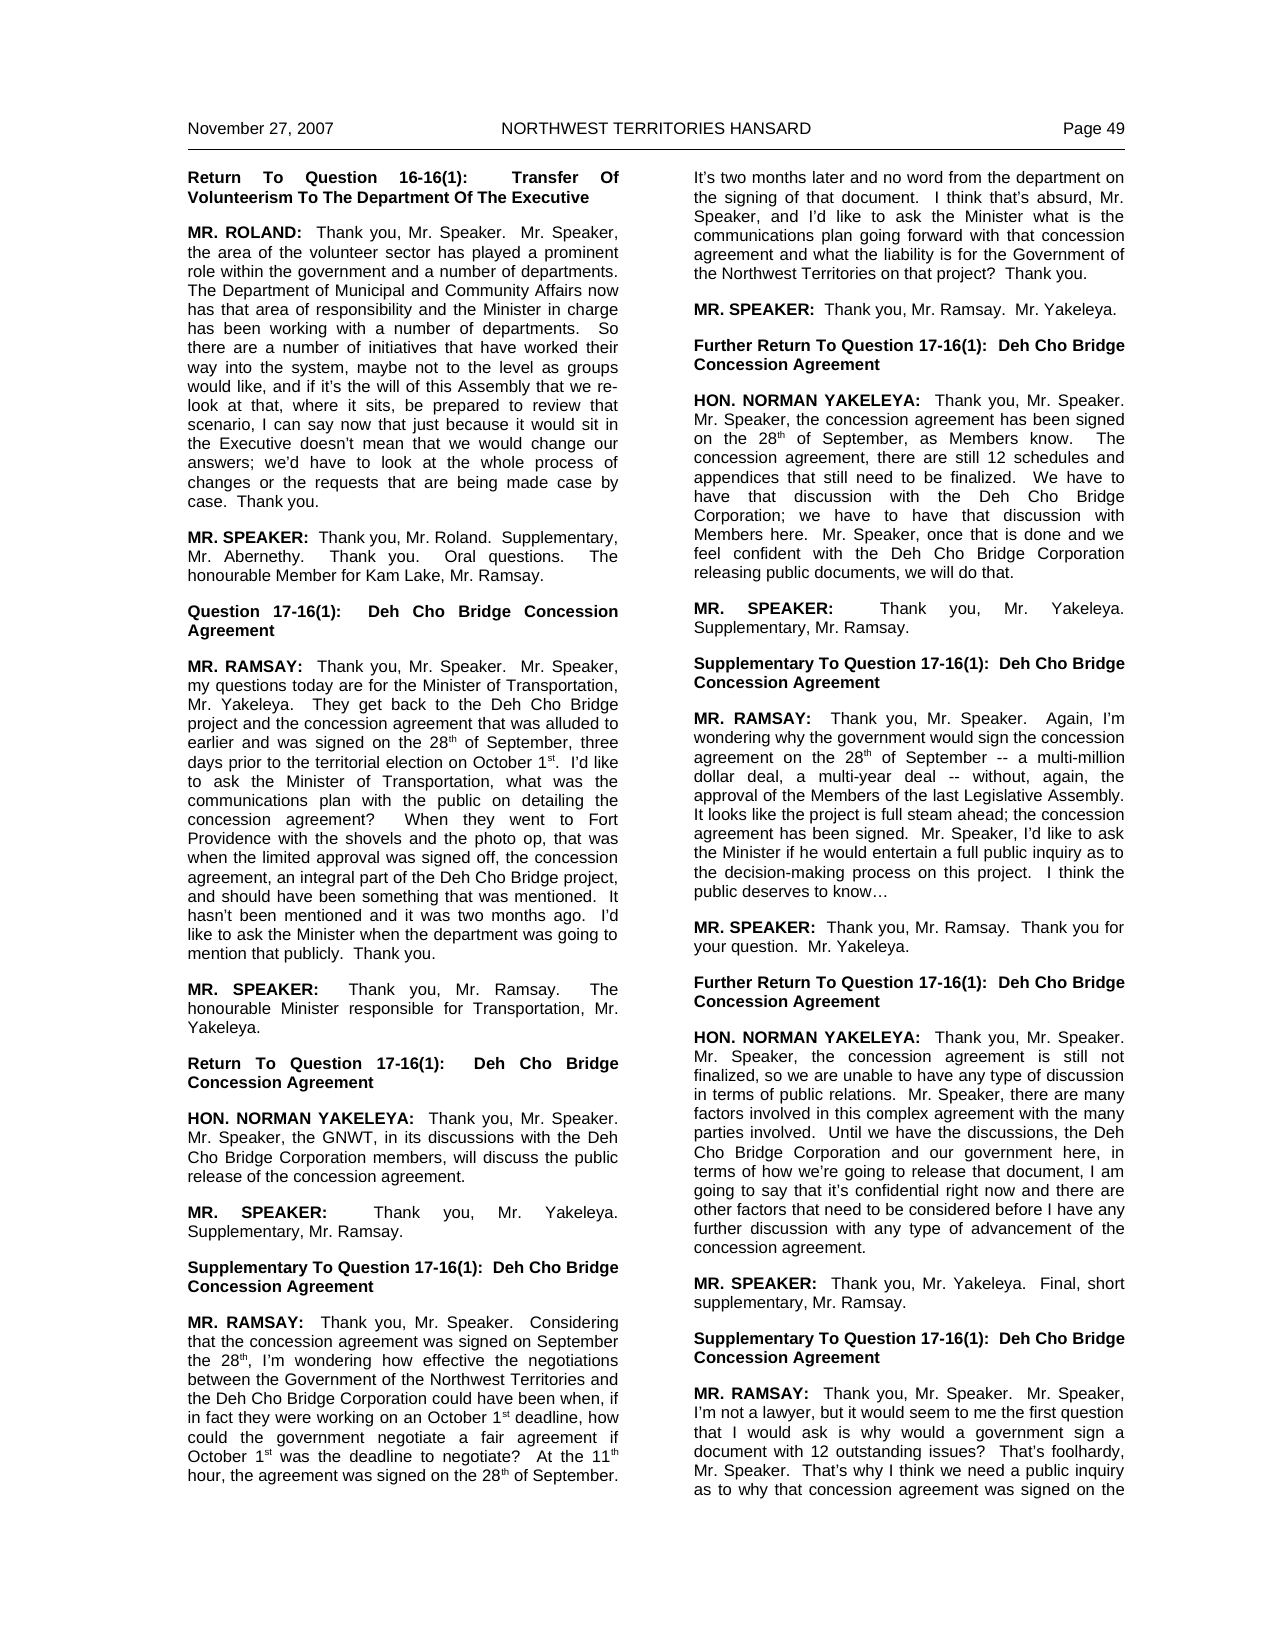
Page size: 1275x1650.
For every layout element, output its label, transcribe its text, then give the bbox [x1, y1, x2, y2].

subtitle Further Return To Question 17-16(1): Concession Agreement [694, 336, 1125, 374]
text HON. NORMAN YAKELEYA: Thank you, Mr. Speaker. Mr. Speaker, the GNWT, in its discussions with the Deh Cho Bridge Corporation members, will discuss the public release of the concession agreement. [187, 1109, 619, 1186]
subtitle Supplementary To Question 17-16(1): Concession Agreement [694, 1329, 1125, 1367]
text MR. SPEAKER: Thank you, Mr. Ramsay. Thank you for your question. Mr. Yakeleya. [694, 917, 1125, 956]
text MR. SPEAKER: Thank you, Mr. Roland. Supplementary, Mr. Abernethy. Thank you. Oral questions. The honourable Member for , Mr. Ramsay. [187, 527, 619, 585]
text MR. SPEAKER: Thank you, Mr. Yakeleya. Supplementary, Mr. Ramsay. [694, 599, 1125, 637]
text HON. NORMAN YAKELEYA: Thank you, Mr. Speaker. Mr. Speaker, the concession agreement has been signed on the 28th of September, as Members know. The concession agreement, there are still 12 schedules and appendices that still need to be finalized. We have to have that discussion with the Deh Cho Bridge Corporation; we have to have that discussion with Members here. Mr. Speaker, once that is done and we feel confident with the Deh Cho Bridge Corporation releasing public documents, we will do that. [694, 391, 1125, 582]
text MR. SPEAKER: Thank you, Mr. Ramsay. Mr. Yakeleya. [694, 300, 1125, 319]
text MR. RAMSAY: Thank you, Mr. Speaker. Considering that the concession agreement was signed on September the 28th, I’m wondering how effective the negotiations between the Government of the Northwest Territories and the Deh Cho Bridge Corporation could have been when, if in fact they were working on an October 1st deadline, how could the government negotiate a fair agreement if October 1st was the deadline to negotiate? At the 11th hour, the agreement was signed on the 28th of September. It’s two months later and no word from the department on the signing of that document. I think that’s absurd, Mr. Speaker, and I’d like to ask the Minister what is the communications plan going forward with that concession agreement and what the liability is for the Government of the Northwest Territories on that project? Thank you. [187, 1312, 619, 1485]
subtitle Supplementary To Question 17-16(1): Concession Agreement [694, 654, 1125, 692]
subtitle Return To Question 16-16(1): Transfer Of Volunteerism To The Department Of The Executive [187, 168, 619, 207]
text MR. SPEAKER: Thank you, Mr. Yakeleya. Final, short supplementary, Mr. Ramsay. [694, 1274, 1125, 1312]
text MR. SPEAKER: Thank you, Mr. Ramsay. The honourable Minister responsible for Transportation, Mr. Yakeleya. [187, 980, 619, 1037]
subtitle Return To Question 17-16(1): Concession Agreement [187, 1054, 619, 1092]
text MR. RAMSAY: Thank you, Mr. Speaker. Considering that the concession agreement was signed on September the 28th, I’m wondering how effective the negotiations between the Government of the Northwest Territories and the Deh Cho Bridge Corporation could have been when, if in fact they were working on an October 1st deadline, how could the government negotiate a fair agreement if October 1st was the deadline to negotiate? At the 11th hour, the agreement was signed on the 28th of September. It’s two months later and no word from the department on the signing of that document. I think that’s absurd, Mr. Speaker, and I’d like to ask the Minister what is the communications plan going forward with that concession agreement and what the liability is for the Government of the Northwest Territories on that project? Thank you. [694, 168, 1125, 283]
text MR. ROLAND: Thank you, Mr. Speaker. Mr. Speaker, the area of the volunteer sector has played a prominent role within the government and a number of departments. The Department of Municipal and Community Affairs now has that area of responsibility and the Minister in charge has been working with a number of departments. So there are a number of initiatives that have worked their way into the system, maybe not to the level as groups would like, and if it’s the will of this Assembly that we re-look at that, where it sits, be prepared to review that scenario, I can say now that just because it would sit in the Executive doesn’t mean that we would change our answers; we’d have to look at the whole process of changes or the requests that are being made case by case. Thank you. [187, 223, 619, 511]
subtitle Further Return To Question 17-16(1): Concession Agreement [694, 972, 1125, 1011]
text MR. RAMSAY: Thank you, Mr. Speaker. Mr. Speaker, my questions today are for the Minister of Transportation, Mr. Yakeleya. They get back to the project and the concession agreement that was alluded to earlier and was signed on the 28th of September, three days prior to the territorial election on October 1st. I’d like to ask the Minister of Transportation, what was the communications plan with the public on detailing the concession agreement? When they went to with the shovels and the photo op, that was when the limited approval was signed off, the concession agreement, an integral part of the project, and should have been something that was mentioned. It hasn’t been mentioned and it was two months ago. I’d like to ask the Minister when the department was going to mention that publicly. Thank you. [187, 657, 619, 963]
text HON. NORMAN YAKELEYA: Thank you, Mr. Speaker. Mr. Speaker, the concession agreement is still not finalized, so we are unable to have any type of discussion in terms of public relations. Mr. Speaker, there are many factors involved in this complex agreement with the many parties involved. Until we have the discussions, the Deh Cho Bridge Corporation and our government here, in terms of how we’re going to release that document, I am going to say that it’s confidential right now and there are other factors that need to be considered before I have any further discussion with any type of advancement of the concession agreement. [694, 1027, 1125, 1257]
subtitle Supplementary To Question 17-16(1): Concession Agreement [187, 1257, 619, 1296]
text MR. RAMSAY: Thank you, Mr. Speaker. Again, I’m wondering why the government would sign the concession agreement on the 28th of September -- a multi-million dollar deal, a multi-year deal -- without, again, the approval of the Members of the last Legislative Assembly. It looks like the project is full steam ahead; the concession agreement has been signed. Mr. Speaker, I’d like to ask the Minister if he would entertain a full public inquiry as to the decision-making process on this project. I think the public deserves to know… [694, 709, 1125, 901]
subtitle Question 17-16(1): Concession Agreement [187, 602, 619, 640]
text MR. SPEAKER: Thank you, Mr. Yakeleya. Supplementary, Mr. Ramsay. [187, 1202, 619, 1241]
